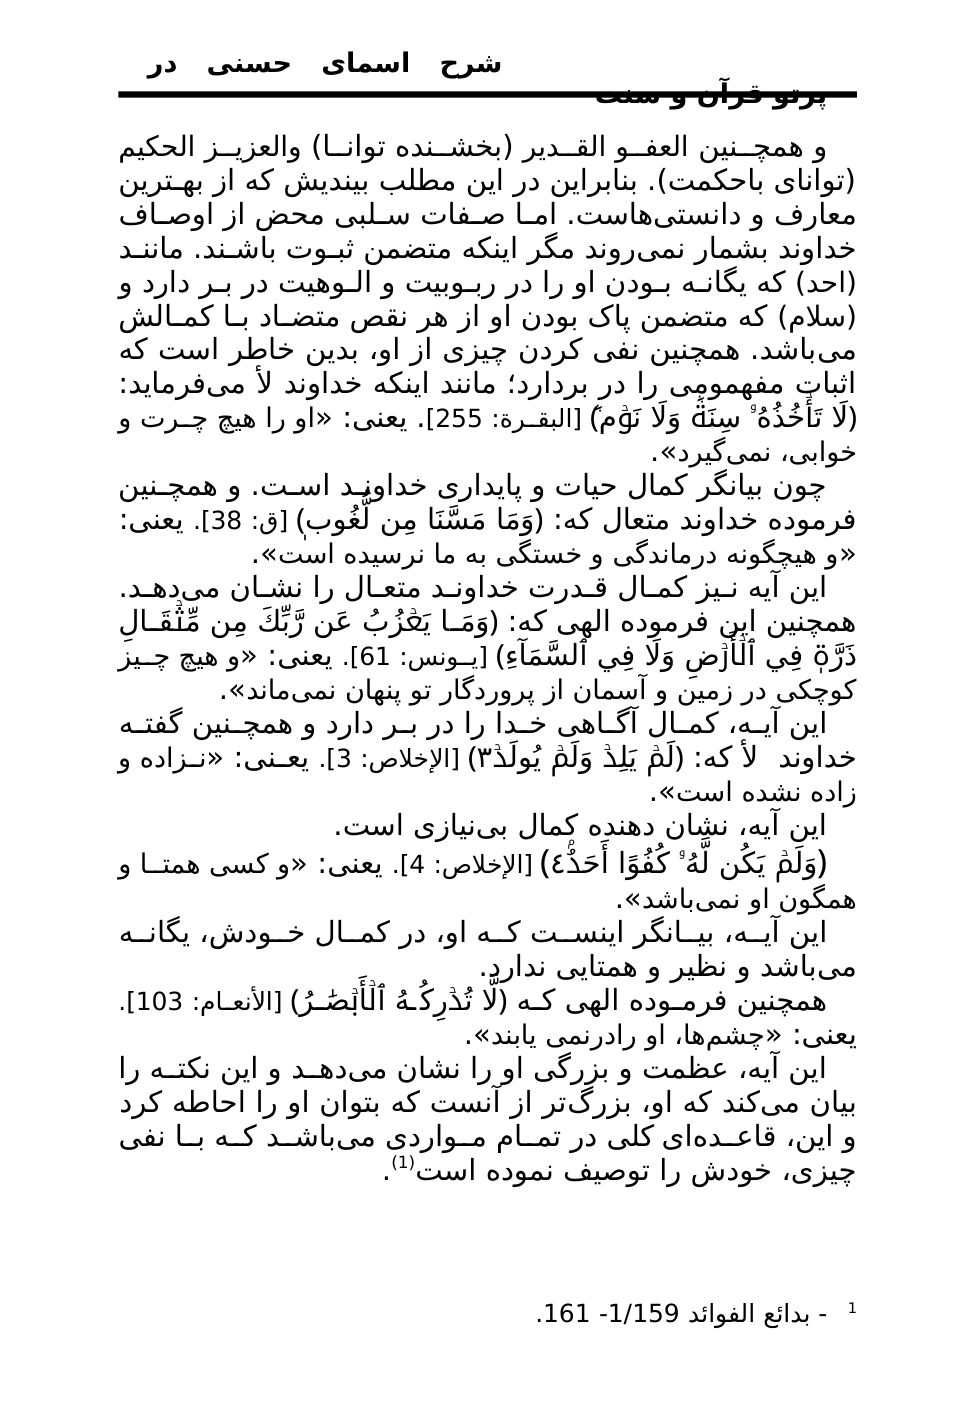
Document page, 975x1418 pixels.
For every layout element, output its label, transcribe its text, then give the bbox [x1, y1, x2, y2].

text این آیه، کمال آگاهی خدا را در بر دارد و همچنین گفته خداوند ﻷ که: ﴿لَمۡ يَلِدۡ وَلَمۡ يُولَدۡ٣﴾ [الإخلاص: 3]. یعنی: «نزاده و زاده نشده است». [118, 706, 857, 808]
text این آیه، بیانگر اینست که او، در کمال خودش، یگانه می‌باشد و نظیر و همتایی ندارد. [118, 915, 857, 983]
text و همچنین العفو القدير (بخشنده توانا) والعزيز الحكيم (توانای باحکمت). بنابراین در این مطلب بیندیش که از بهترین معارف و دانستی‌هاست. اما صفات سلبی محض از اوصاف خداوند بشمار نمی‌روند مگر اینکه متضمن ثبوت باشند. مانند (احد) که یگانه بودن او را در ربوبیت و الوهیت در بر دارد و (سلام) که متضمن پاک بودن او از هر نقص متضاد با کمالش می‌باشد. همچنین نفی کردن چیزی از او، بدین خاطر است که اثبات مفهمومی را در بردارد؛ مانند اینکه خداوند ﻷ می‌فرماید: ﴿لَا تَأۡخُذُهُۥ سِنَةٞ وَلَا نَوۡمٞ﴾ [البقرة: 255]. یعنی: «او را هیچ چرت و خوابی، نمی‌گیرد». [118, 129, 857, 469]
text ﴿وَلَمۡ يَكُن لَّهُۥ كُفُوًا أَحَدُۢ٤﴾ [الإخلاص: 4]. یعنی: «و کسی همتا و همگون او نمی‌باشد». [118, 842, 857, 915]
text این آیه نیز کمال قدرت خداوند متعال را نشان می‌دهد. همچنین این فرموده الهی که: ﴿وَمَا يَعۡزُبُ عَن رَّبِّكَ مِن مِّثۡقَالِ ذَرَّةٖ فِي ٱلۡأَرۡضِ وَلَا فِي ٱلسَّمَآءِ﴾ [یونس: 61]. یعنی: «و هیچ چیز کوچکی در زمین و آسمان از پروردگار تو پنهان نمی‌ماند». [118, 571, 857, 706]
text این آیه، نشان دهنده کمال بی‌نیازی است. [118, 808, 857, 842]
text چون بیانگر کمال حیات و پایداری خداوند است. و همچنین فرموده خداوند متعال که: ﴿وَمَا مَسَّنَا مِن لُّغُوبٖ﴾ [ق: 38]. یعنی: «و هیچگونه درماندگی و خستگی به ما نرسیده است». [118, 469, 857, 571]
text همچنین فرموده الهی که ﴿لَّا تُدۡرِكُهُ ٱلۡأَبۡصَٰرُ﴾ [الأنعام: 103]. یعنی: «چشم‌ها، او رادرنمی یابند». [118, 983, 857, 1051]
text این آیه، عظمت و بزرگی او را نشان می‌دهد و این نکته را بیان می‌کند که او، بزرگ‌تر از آنست که بتوان او را احاطه کرد و این، قاعده‌ای کلی در تمام مواردی می‌باشد که با نفی چیزی، خودش را توصیف نموده است(). [118, 1051, 857, 1187]
